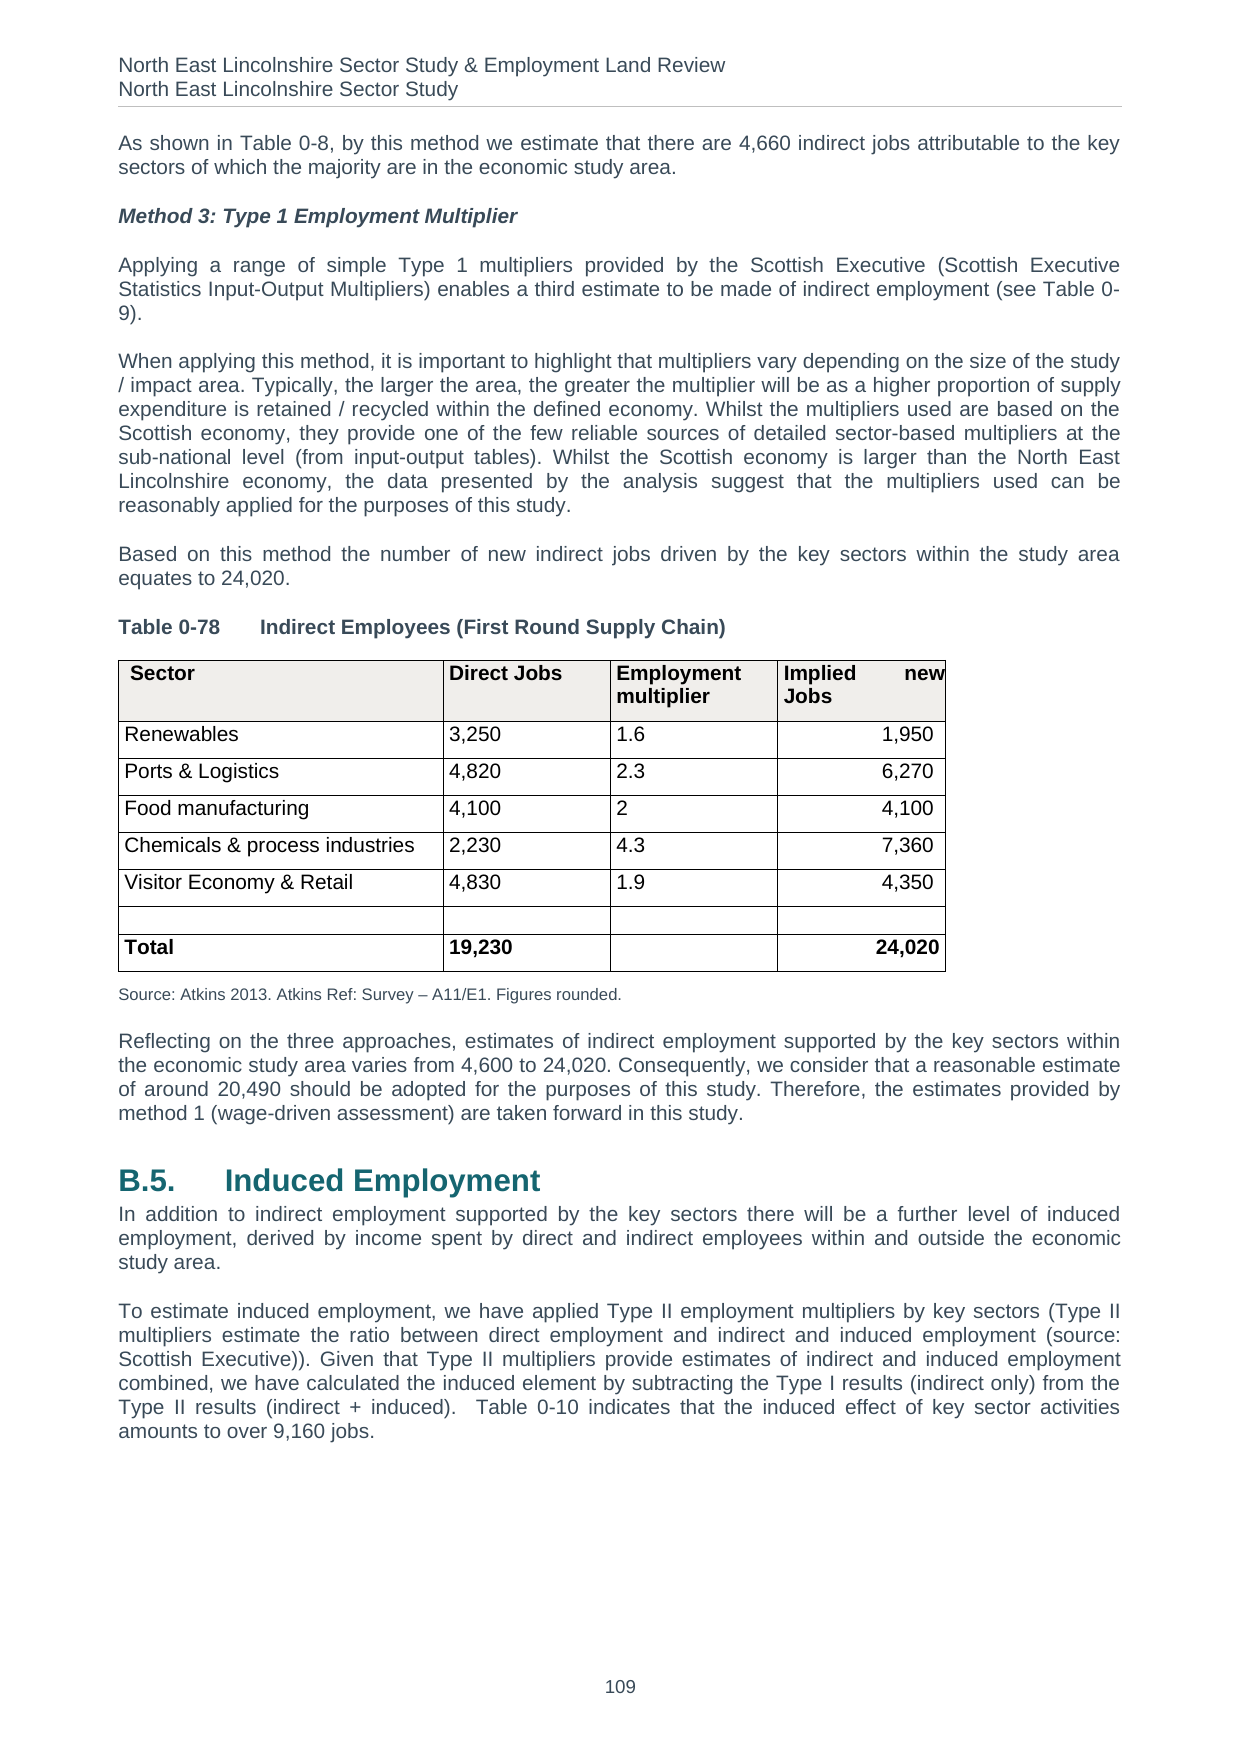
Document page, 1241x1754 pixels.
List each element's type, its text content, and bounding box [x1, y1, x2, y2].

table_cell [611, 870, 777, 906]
text To estimate induced employment, we have applied Type II employment multipliers by key sectors (Type II multipliers estimate the ratio between direct employment and indirect and induced employment (source: Scottish Executive)). Given that Type II multipliers provide estimates of indirect and induced employment combined, we have calculated the induced element by subtracting the Type I results (indirect only) from the Type II results (indirect + induced). Table 0-10 indicates that the induced effect of key sector activities amounts to over 9,160 jobs. [118, 1299, 1122, 1442]
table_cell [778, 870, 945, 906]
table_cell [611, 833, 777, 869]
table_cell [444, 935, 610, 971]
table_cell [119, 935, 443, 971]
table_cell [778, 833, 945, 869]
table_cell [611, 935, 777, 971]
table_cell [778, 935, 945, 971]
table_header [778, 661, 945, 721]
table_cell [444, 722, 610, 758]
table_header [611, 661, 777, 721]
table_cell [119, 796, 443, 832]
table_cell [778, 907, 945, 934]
subtitle Induced Employment [118, 1162, 1122, 1198]
text In addition to indirect employment supported by the key sectors there will be a further level of induced employment, derived by income spent by direct and indirect employees within and outside the economic study area. [118, 1202, 1122, 1274]
text Applying a range of simple Type 1 multipliers provided by the Scottish Executive (Scottish Executive Statistics Input-Output Multipliers) enables a third estimate to be made of indirect employment (see Table 0-9). [118, 252, 1122, 324]
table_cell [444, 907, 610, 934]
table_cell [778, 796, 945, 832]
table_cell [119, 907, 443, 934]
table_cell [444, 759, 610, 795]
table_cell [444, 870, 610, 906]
text Reflecting on the three approaches, estimates of indirect employment supported by the key sectors within the economic study area varies from 4,600 to 24,020. Consequently, we consider that a reasonable estimate of around 20,490 should be adopted for the purposes of this study. Therefore, the estimates provided by method 1 (wage-driven assessment) are taken forward in this study. [118, 1028, 1122, 1124]
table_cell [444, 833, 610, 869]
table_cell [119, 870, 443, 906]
text Source: Atkins 2013. Atkins Ref: Survey – A11/E1. Figures rounded. [118, 984, 1122, 1003]
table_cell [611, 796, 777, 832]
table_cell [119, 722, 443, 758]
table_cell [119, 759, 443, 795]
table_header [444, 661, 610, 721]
text Method 3: Type 1 Employment Multiplier [118, 203, 1122, 227]
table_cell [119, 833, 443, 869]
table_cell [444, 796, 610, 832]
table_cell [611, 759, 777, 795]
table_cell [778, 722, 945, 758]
text Based on this method the number of new indirect jobs driven by the key sectors within the study area equates to 24,020. [118, 542, 1122, 590]
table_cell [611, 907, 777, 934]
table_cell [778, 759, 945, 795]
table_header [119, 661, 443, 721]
text As shown in Table 0-8, by this method we estimate that there are 4,660 indirect jobs attributable to the key sectors of which the majority are in the economic study area. [118, 131, 1122, 178]
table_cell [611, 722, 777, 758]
text When applying this method, it is important to highlight that multipliers vary depending on the size of the study / impact area. Typically, the larger the area, the greater the multiplier will be as a higher proportion of supply expenditure is retained / recycled within the defined economy. Whilst the multipliers used are based on the Scottish economy, they provide one of the few reliable sources of detailed sector-based multipliers at the sub-national level (from input-output tables). Whilst the Scottish economy is larger than the North East Lincolnshire economy, the data presented by the analysis suggest that the multipliers used can be reasonably applied for the purposes of this study. [118, 349, 1122, 517]
